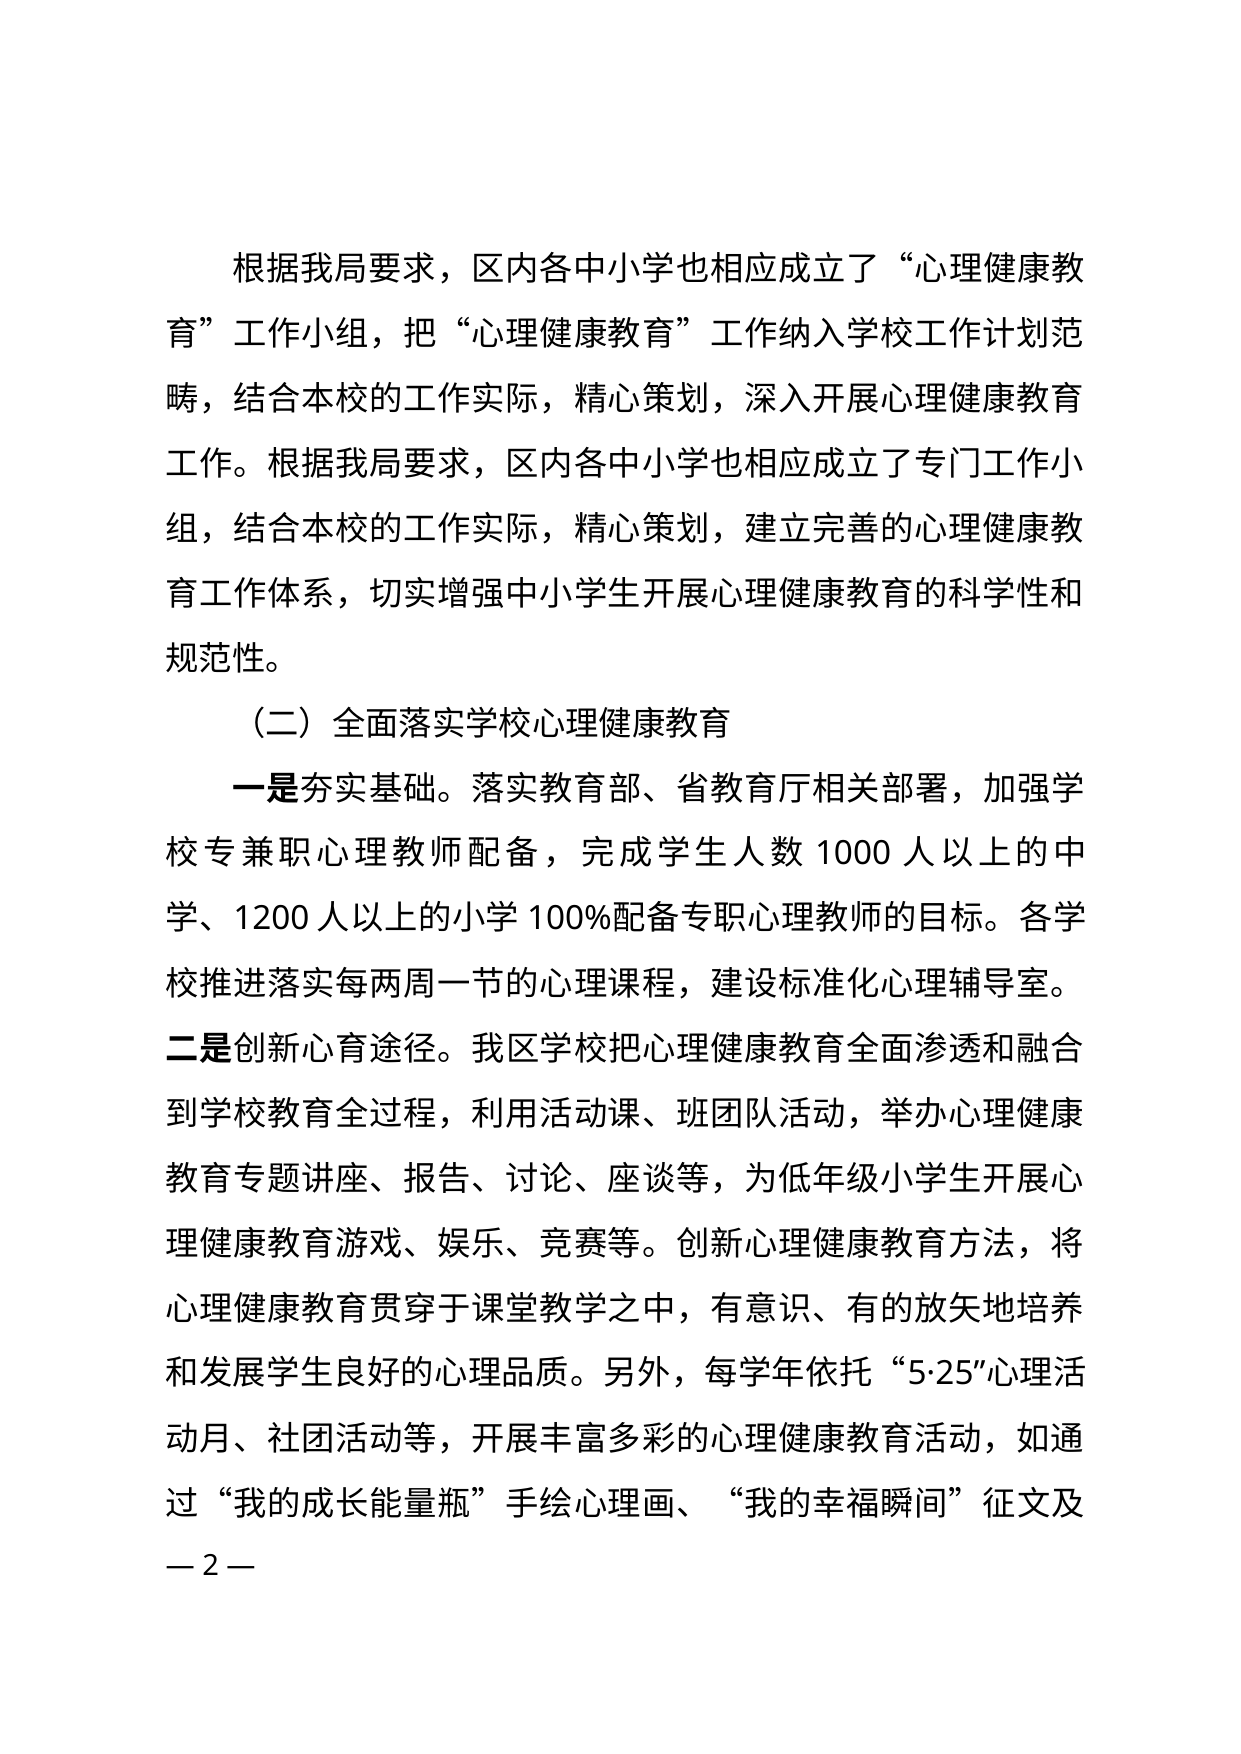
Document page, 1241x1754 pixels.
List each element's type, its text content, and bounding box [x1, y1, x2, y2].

text （二）全面落实学校心理健康教育 [165, 688, 1087, 753]
list 根据我局要求，区内各中小学也相应成立了“心理健康教育”工作小组，把“心理健康教育”工作纳入学校工作计划范畴，结合本校的工作实际，精心策划，深入开展心理健康教育工作。根据我局要求，区内各中小学也相应成立了专门工作小组，结合本校的工作实际，精心策划，建立完善的心理健康教育工作体系，切实增强中小学生开展心理健康教育的科学性和规范性。 [165, 233, 1087, 688]
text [165, 753, 1087, 1533]
